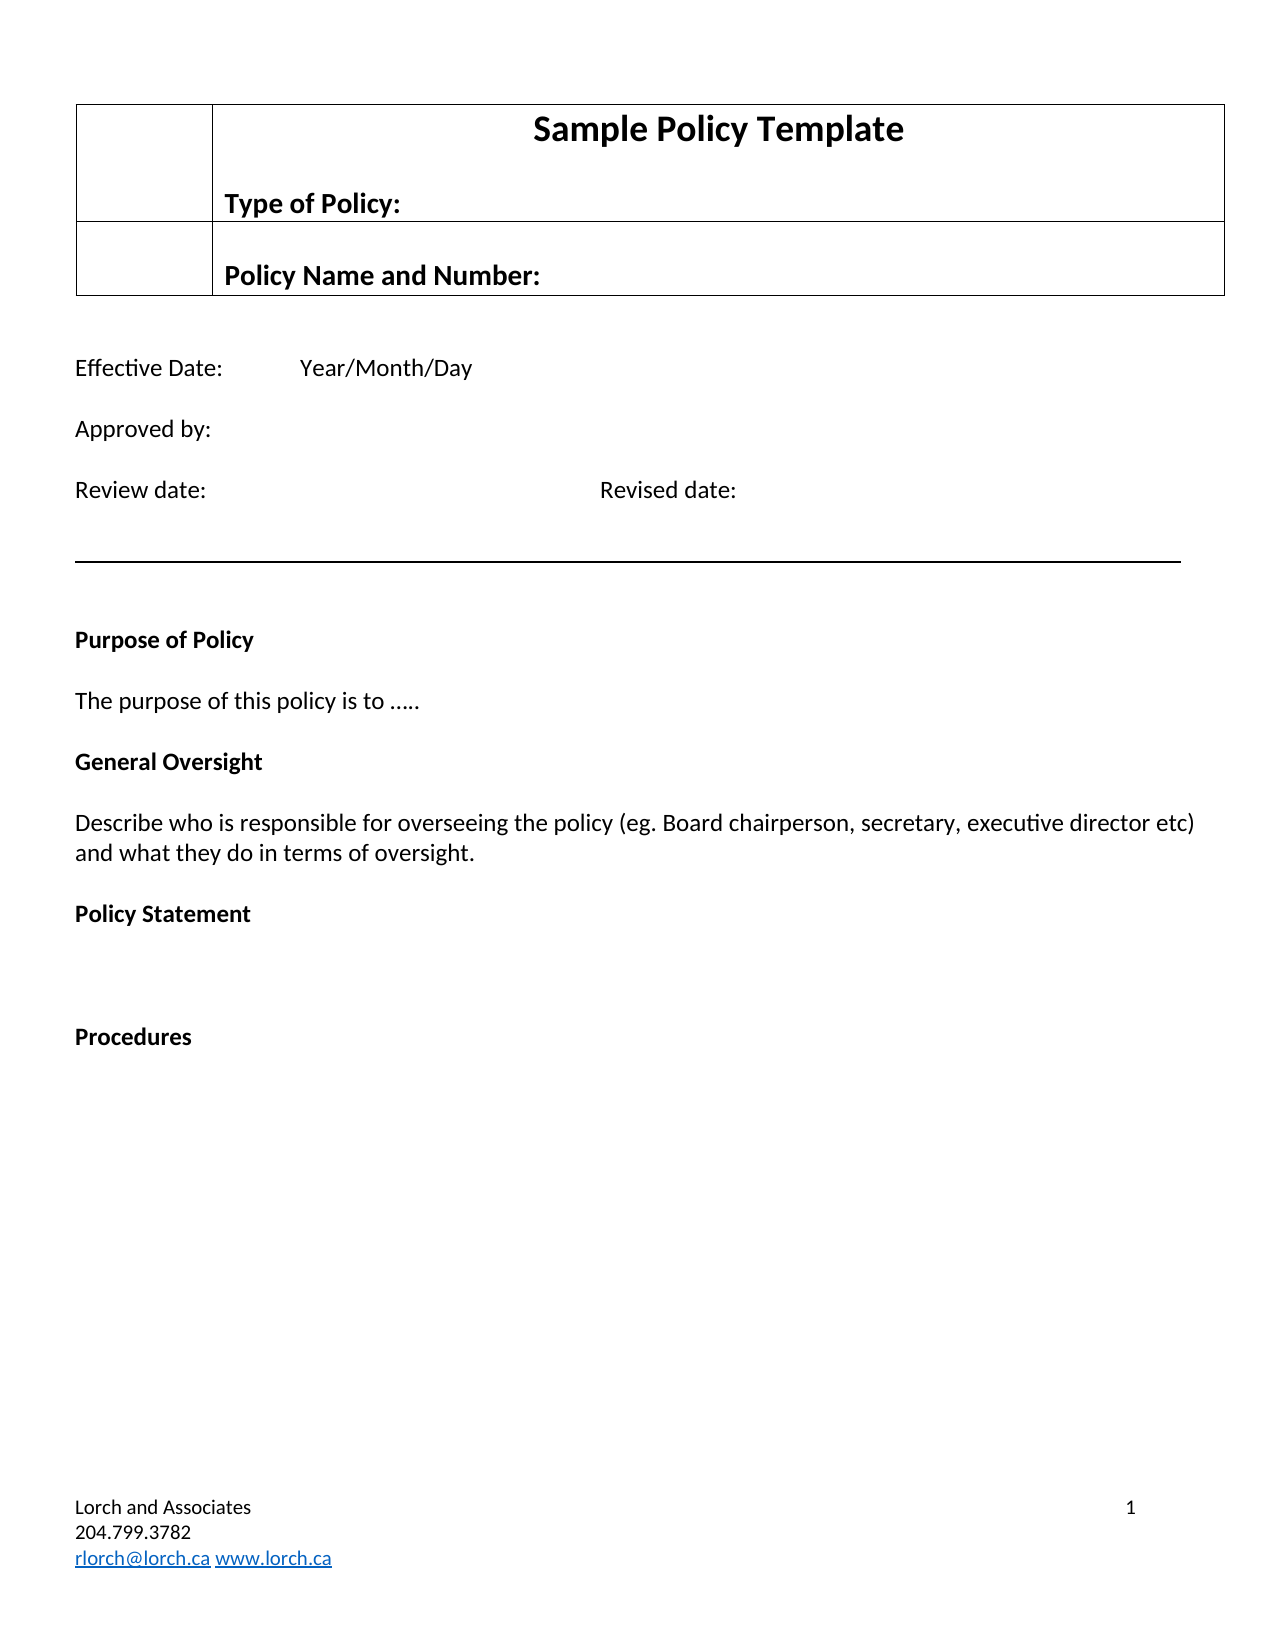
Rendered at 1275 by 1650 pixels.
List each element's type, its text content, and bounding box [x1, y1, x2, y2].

subtitle General Oversight [75, 746, 1235, 777]
table_cell [77, 222, 212, 295]
text Effective Date: Year/Month/Day Approved by: [75, 352, 473, 443]
text Procedures [75, 1021, 1235, 1051]
text Lorch and Associates 1 [75, 1494, 1235, 1519]
text The purpose of this policy is to ….. [75, 685, 1235, 716]
text Describe who is responsible for overseeing the policy (eg. Board chairperson, secretary, executive director etc) and what they do in terms of oversight. [75, 807, 1233, 868]
text 204.799.3782 [75, 1519, 1235, 1545]
table_header [77, 105, 212, 221]
subtitle Policy Statement [75, 899, 1235, 929]
subtitle Purpose of Policy [75, 624, 1235, 654]
text Review date: Revised date: [75, 474, 1235, 504]
table_header Sample Policy Template Type of Policy: [213, 105, 1224, 221]
table_cell Policy Name and Number: [213, 222, 1224, 295]
text rlorch@lorch.ca www.lorch.ca [75, 1545, 1235, 1570]
